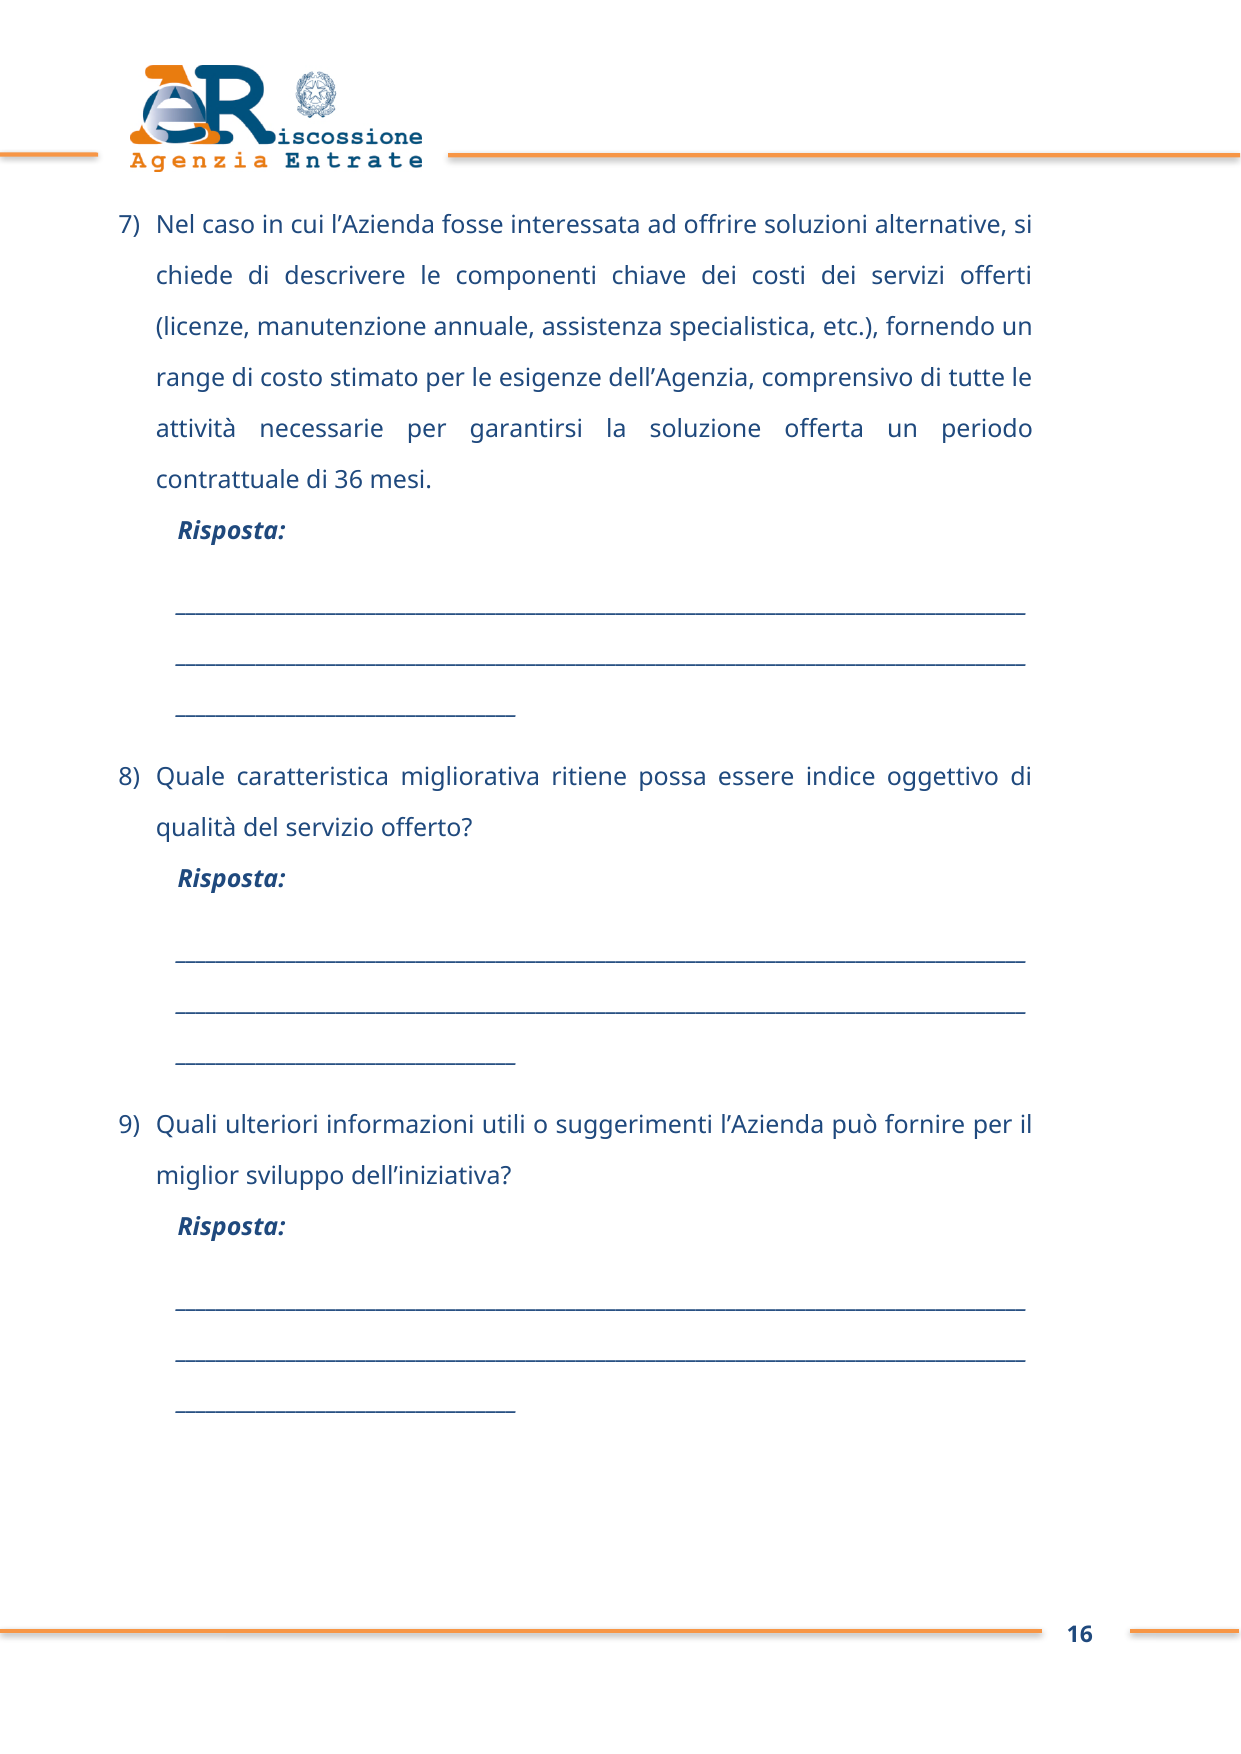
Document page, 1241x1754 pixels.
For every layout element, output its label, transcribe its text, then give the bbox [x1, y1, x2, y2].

text ____________________________________________________________________________________________________________________________________________________________________________________________________________ [177, 1281, 1034, 1417]
text Risposta: [177, 861, 1034, 895]
list Quali ulteriori informazioni utili o suggerimenti l’Azienda può fornire per il miglior sviluppo dell’iniziativa? [118, 1107, 1034, 1192]
list Quale caratteristica migliorativa ritiene possa essere indice oggettivo di qualità del servizio offerto? [118, 759, 1034, 844]
list Nel caso in cui l’Azienda fosse interessata ad offrire soluzioni alternative, si chiede di descrivere le componenti chiave dei costi dei servizi offerti (licenze, manutenzione annuale, assistenza specialistica, etc.), fornendo un range di costo stimato per le esigenze dell’Agenzia, comprensivo di tutte le attività necessarie per garantirsi la soluzione offerta un periodo contrattuale di 36 mesi. [118, 207, 1034, 496]
text Risposta: [177, 513, 1034, 547]
text ____________________________________________________________________________________________________________________________________________________________________________________________________________ [177, 933, 1034, 1069]
text ____________________________________________________________________________________________________________________________________________________________________________________________________________ [177, 585, 1034, 721]
picture [130, 65, 422, 172]
text Risposta: [177, 1209, 1034, 1243]
